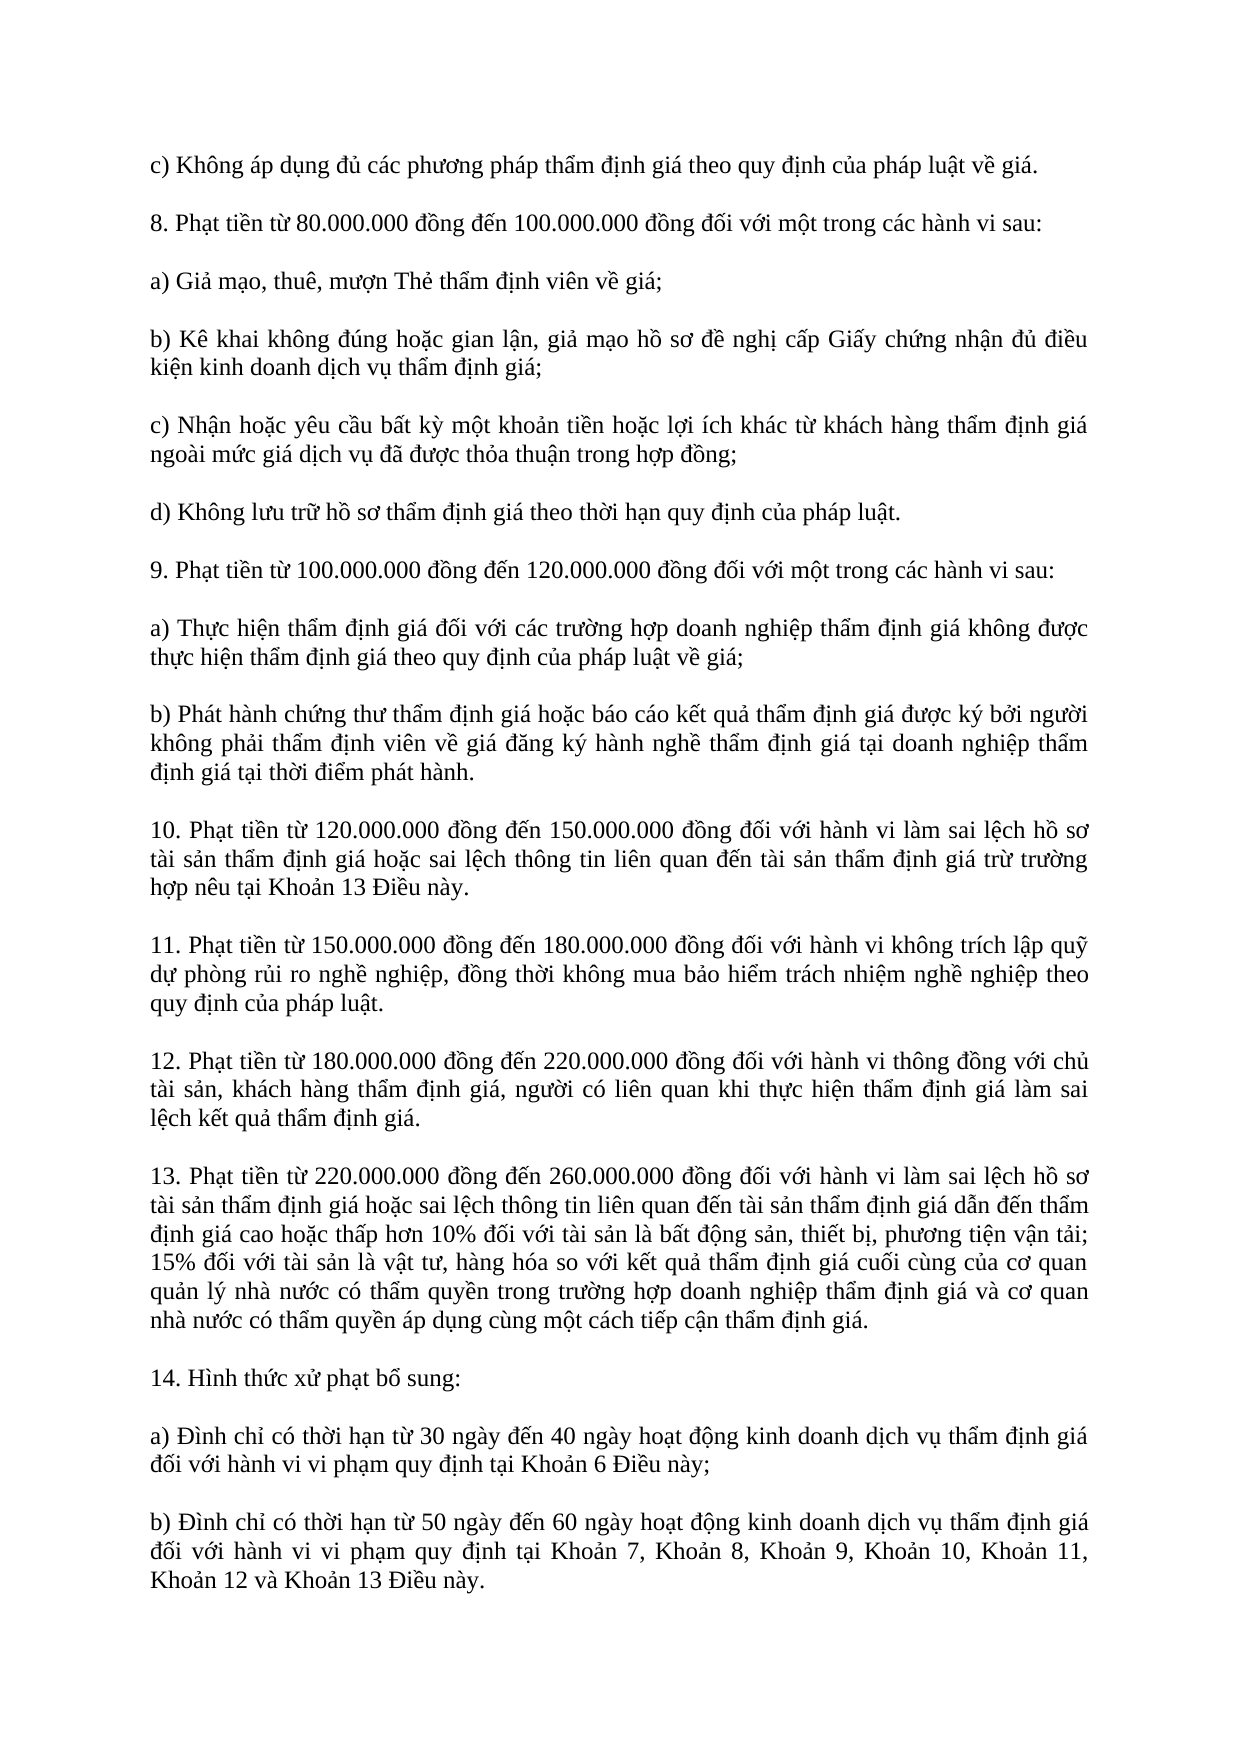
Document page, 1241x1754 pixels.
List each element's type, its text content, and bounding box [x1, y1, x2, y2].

text c) Không áp dụng đủ các phương pháp thẩm định giá theo quy định của pháp luật về giá. [150, 150, 1090, 179]
text a) Đình chỉ có thời hạn từ 30 ngày đến 40 ngày hoạt động kinh doanh dịch vụ thẩm định giá đối với hành vi vi phạm quy định tại Khoản 6 Điều này; [150, 1421, 1090, 1478]
text a) Giả mạo, thuê, mượn Thẻ thẩm định viên về giá; [150, 266, 1090, 294]
text b) Kê khai không đúng hoặc gian lận, giả mạo hồ sơ đề nghị cấp Giấy chứng nhận đủ điều kiện kinh doanh dịch vụ thẩm định giá; [150, 324, 1090, 381]
text 14. Hình thức xử phạt bổ sung: [150, 1363, 1090, 1392]
text d) Không lưu trữ hồ sơ thẩm định giá theo thời hạn quy định của pháp luật. [150, 497, 1090, 526]
text 12. Phạt tiền từ 180.000.000 đồng đến 220.000.000 đồng đối với hành vi thông đồng với chủ tài sản, khách hàng thẩm định giá, người có liên quan khi thực hiện thẩm định giá làm sai lệch kết quả thẩm định giá. [150, 1046, 1090, 1132]
text c) Nhận hoặc yêu cầu bất kỳ một khoản tiền hoặc lợi ích khác từ khách hàng thẩm định giá ngoài mức giá dịch vụ đã được thỏa thuận trong hợp đồng; [150, 410, 1090, 468]
text b) Phát hành chứng thư thẩm định giá hoặc báo cáo kết quả thẩm định giá được ký bởi người không phải thẩm định viên về giá đăng ký hành nghề thẩm định giá tại doanh nghiệp thẩm định giá tại thời điểm phát hành. [150, 699, 1090, 786]
text 10. Phạt tiền từ 120.000.000 đồng đến 150.000.000 đồng đối với hành vi làm sai lệch hồ sơ tài sản thẩm định giá hoặc sai lệch thông tin liên quan đến tài sản thẩm định giá trừ trường hợp nêu tại Khoản 13 Điều này. [150, 815, 1090, 901]
text b) Đình chỉ có thời hạn từ 50 ngày đến 60 ngày hoạt động kinh doanh dịch vụ thẩm định giá đối với hành vi vi phạm quy định tại Khoản 7, Khoản 8, Khoản 9, Khoản 10, Khoản 11, Khoản 12 và Khoản 13 Điều này. [150, 1507, 1090, 1594]
text 13. Phạt tiền từ 220.000.000 đồng đến 260.000.000 đồng đối với hành vi làm sai lệch hồ sơ tài sản thẩm định giá hoặc sai lệch thông tin liên quan đến tài sản thẩm định giá dẫn đến thẩm định giá cao hoặc thấp hơn 10% đối với tài sản là bất động sản, thiết bị, phương tiện vận tải; 15% đối với tài sản là vật tư, hàng hóa so với kết quả thẩm định giá cuối cùng của cơ quan quản lý nhà nước có thẩm quyền trong trường hợp doanh nghiệp thẩm định giá và cơ quan nhà nước có thẩm quyền áp dụng cùng một cách tiếp cận thẩm định giá. [150, 1161, 1090, 1334]
text 8. Phạt tiền từ 80.000.000 đồng đến 100.000.000 đồng đối với một trong các hành vi sau: [150, 208, 1090, 237]
text 9. Phạt tiền từ 100.000.000 đồng đến 120.000.000 đồng đối với một trong các hành vi sau: [150, 555, 1090, 584]
text 11. Phạt tiền từ 150.000.000 đồng đến 180.000.000 đồng đối với hành vi không trích lập quỹ dự phòng rủi ro nghề nghiệp, đồng thời không mua bảo hiểm trách nhiệm nghề nghiệp theo quy định của pháp luật. [150, 930, 1090, 1017]
text a) Thực hiện thẩm định giá đối với các trường hợp doanh nghiệp thẩm định giá không được thực hiện thẩm định giá theo quy định của pháp luật về giá; [150, 613, 1090, 670]
